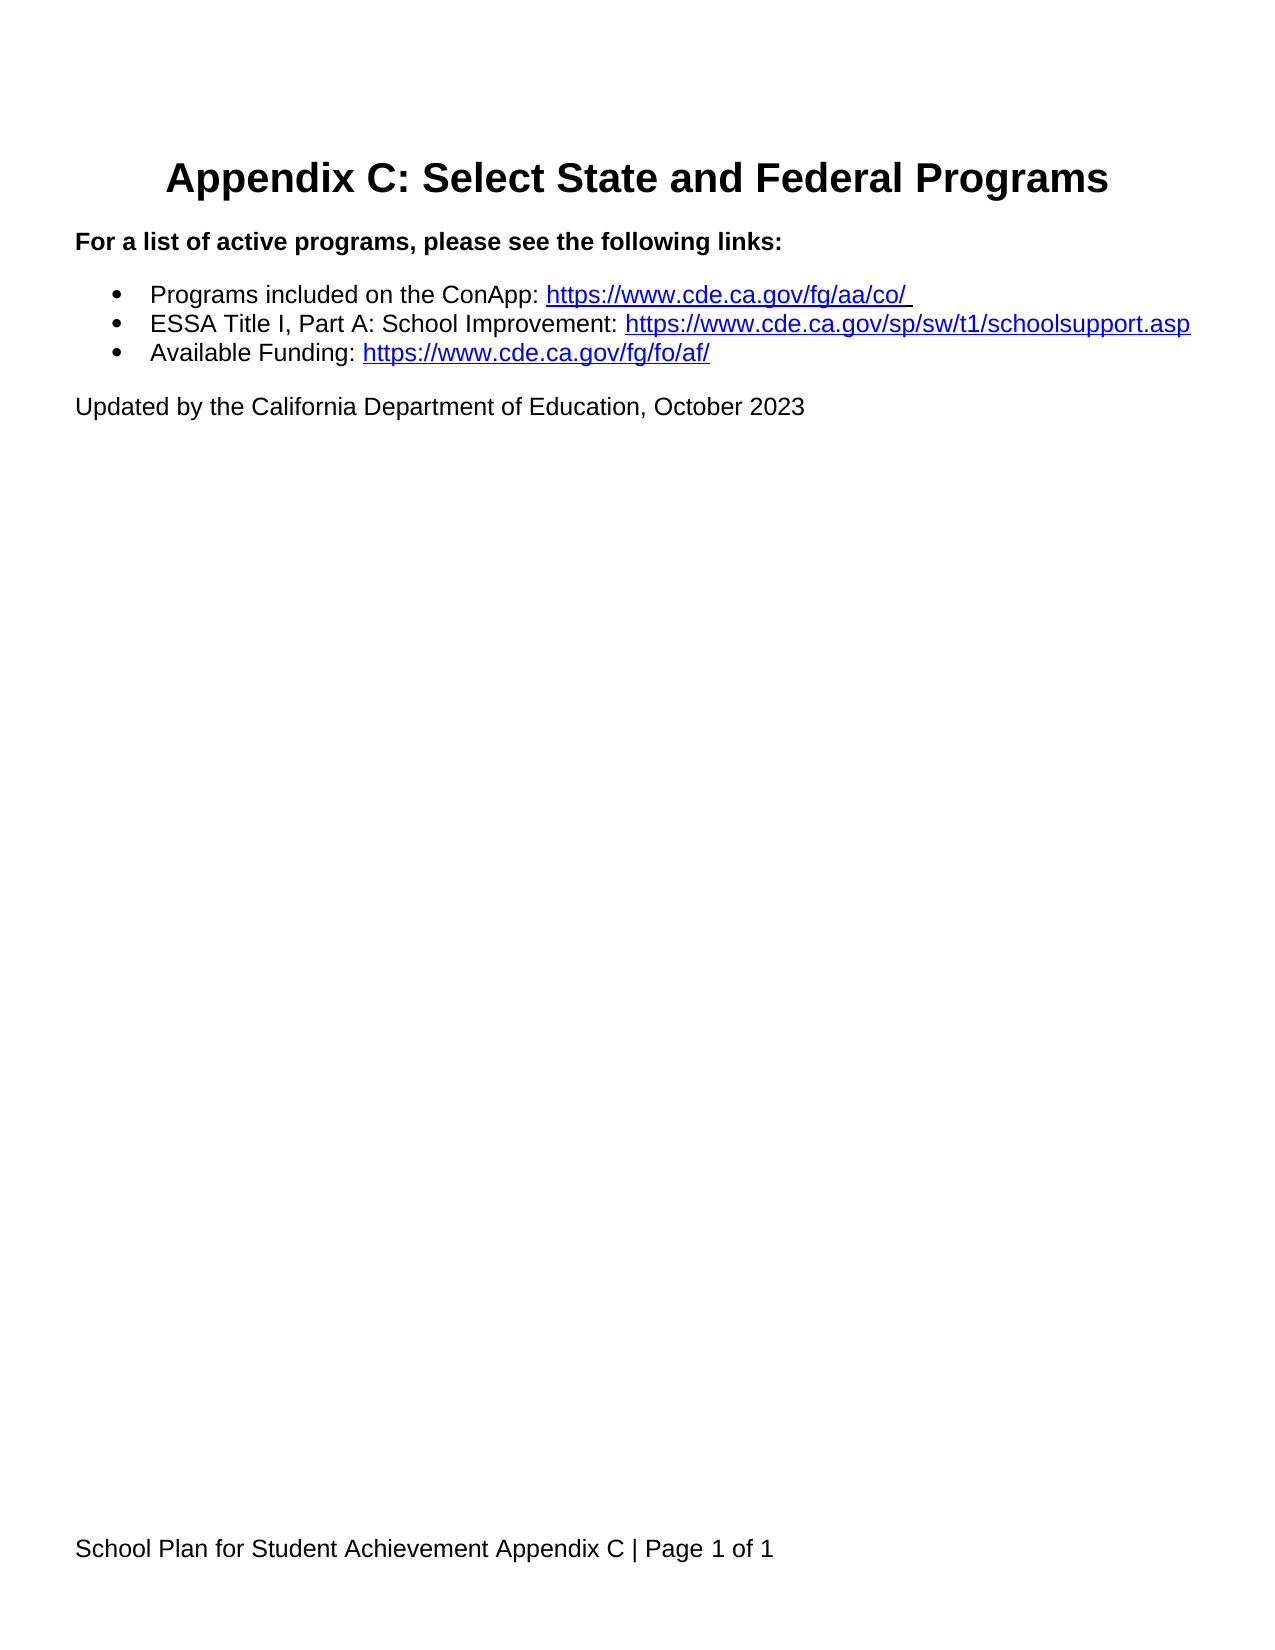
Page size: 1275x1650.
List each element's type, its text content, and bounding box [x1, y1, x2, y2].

text Updated by the California Department of Education, October 2023 [75, 392, 1200, 421]
text For a list of active programs, please see the following links: [75, 227, 1200, 255]
subtitle Appendix C: Select State and Federal Programs [75, 154, 1200, 202]
list Programs included on the ConApp: https://www.cde.ca.gov/fg/aa/co/ [112, 280, 1200, 309]
list ESSA Title I, Part A: School Improvement: https://www.cde.ca.gov/sp/sw/t1/schoolsupport.asp [112, 309, 1200, 338]
list Available Funding: https://www.cde.ca.gov/fg/fo/af/ [112, 338, 1200, 367]
